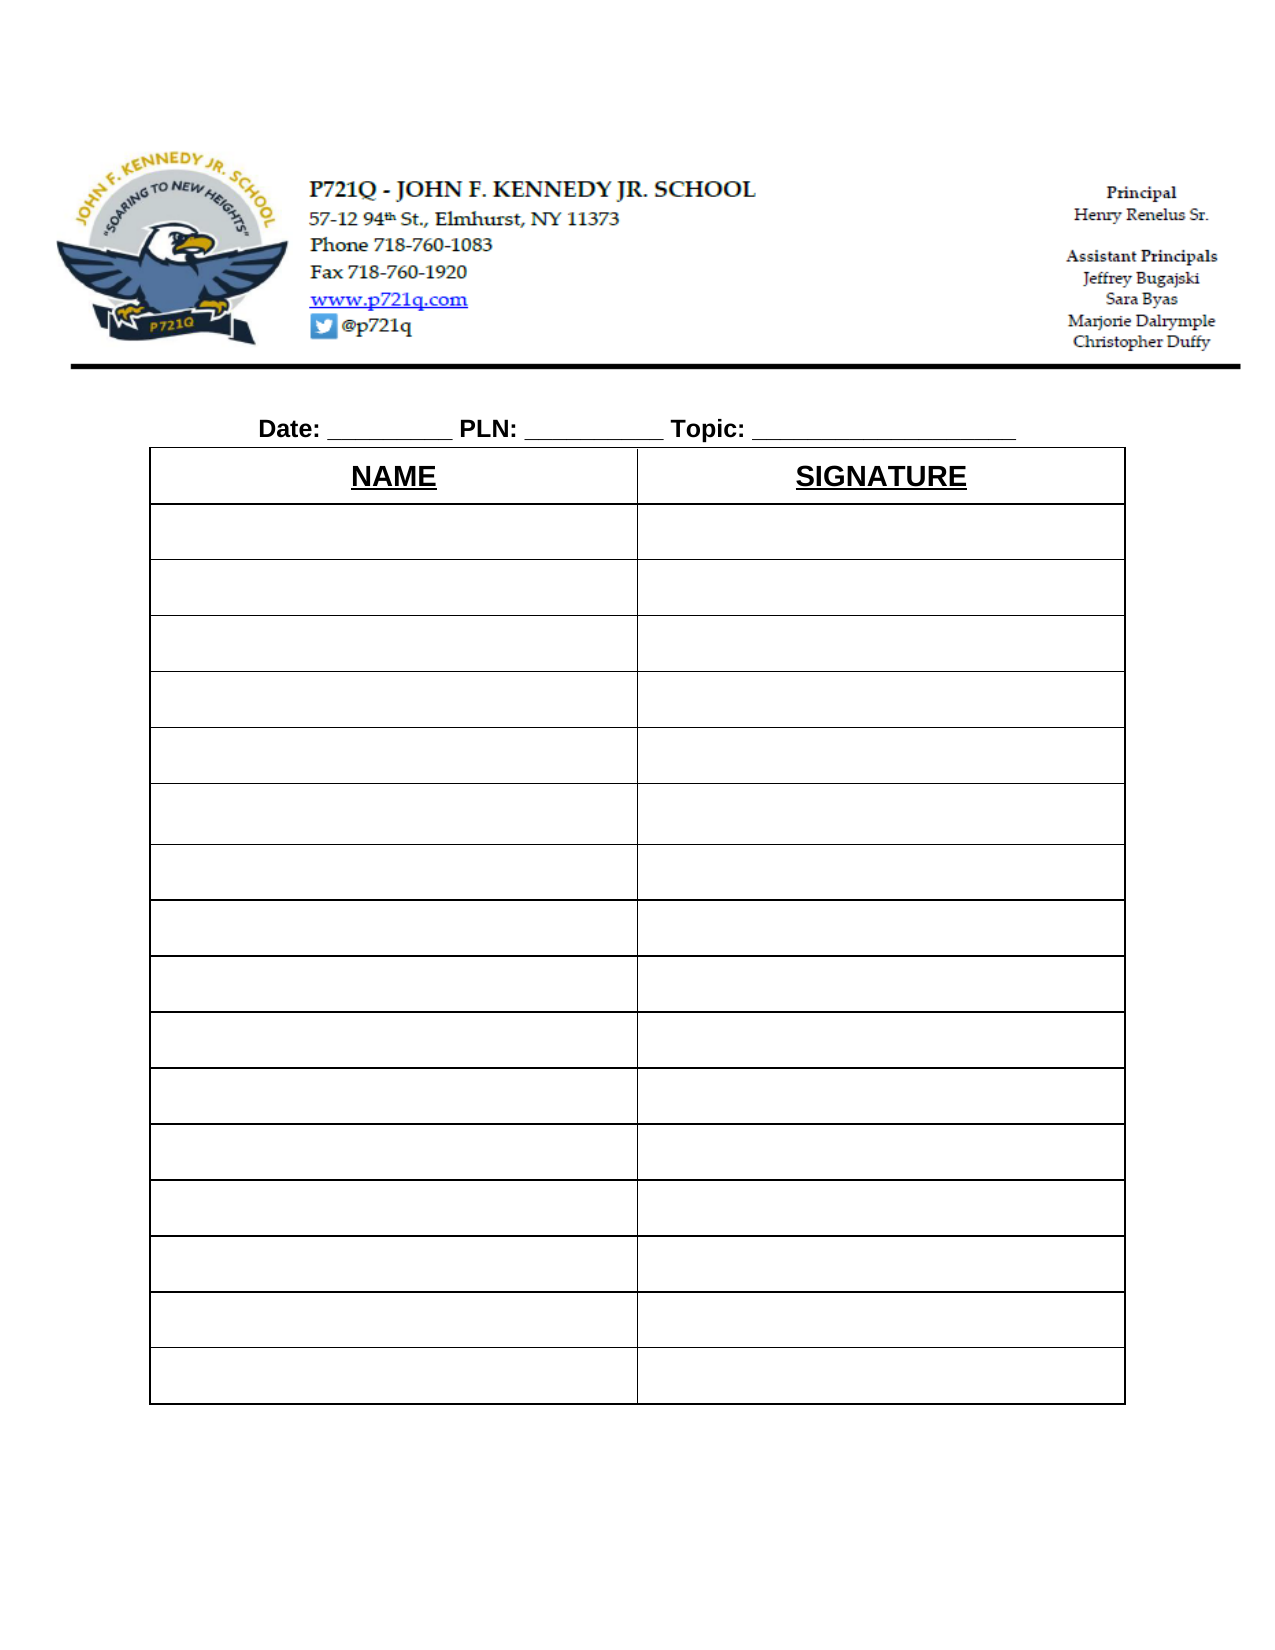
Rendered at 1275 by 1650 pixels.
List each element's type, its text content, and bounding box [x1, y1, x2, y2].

table_cell [151, 616, 637, 671]
table_cell [638, 1181, 1124, 1235]
table_cell [151, 1181, 637, 1235]
table_cell [638, 957, 1124, 1011]
table_cell [638, 560, 1124, 615]
table_cell [151, 1125, 637, 1179]
table_cell [638, 845, 1124, 899]
text Date: _________ PLN: __________ Topic: ___________________ [150, 414, 1125, 443]
picture [56, 150, 1253, 377]
table_cell [638, 616, 1124, 671]
table_cell [638, 1013, 1124, 1067]
table_cell [151, 845, 637, 899]
table_cell [638, 1348, 1124, 1403]
table_header SIGNATURE [638, 448, 1124, 503]
table_cell [151, 560, 637, 615]
table_cell [638, 505, 1124, 559]
table_cell [151, 1348, 637, 1403]
table_cell [151, 1069, 637, 1123]
table_cell [151, 505, 637, 559]
table_cell [638, 728, 1124, 782]
table_cell [151, 784, 637, 843]
table_cell [151, 1237, 637, 1291]
table_cell [151, 1293, 637, 1347]
table_header NAME [151, 448, 637, 503]
table_cell [638, 901, 1124, 955]
table_cell [638, 1293, 1124, 1347]
table_cell [638, 1069, 1124, 1123]
table_cell [638, 672, 1124, 727]
table_cell [151, 901, 637, 955]
table_cell [638, 1237, 1124, 1291]
table_cell [151, 1013, 637, 1067]
table_cell [638, 784, 1124, 843]
table_cell [151, 957, 637, 1011]
table_cell [151, 672, 637, 727]
table_cell [151, 728, 637, 782]
table_cell [638, 1125, 1124, 1179]
